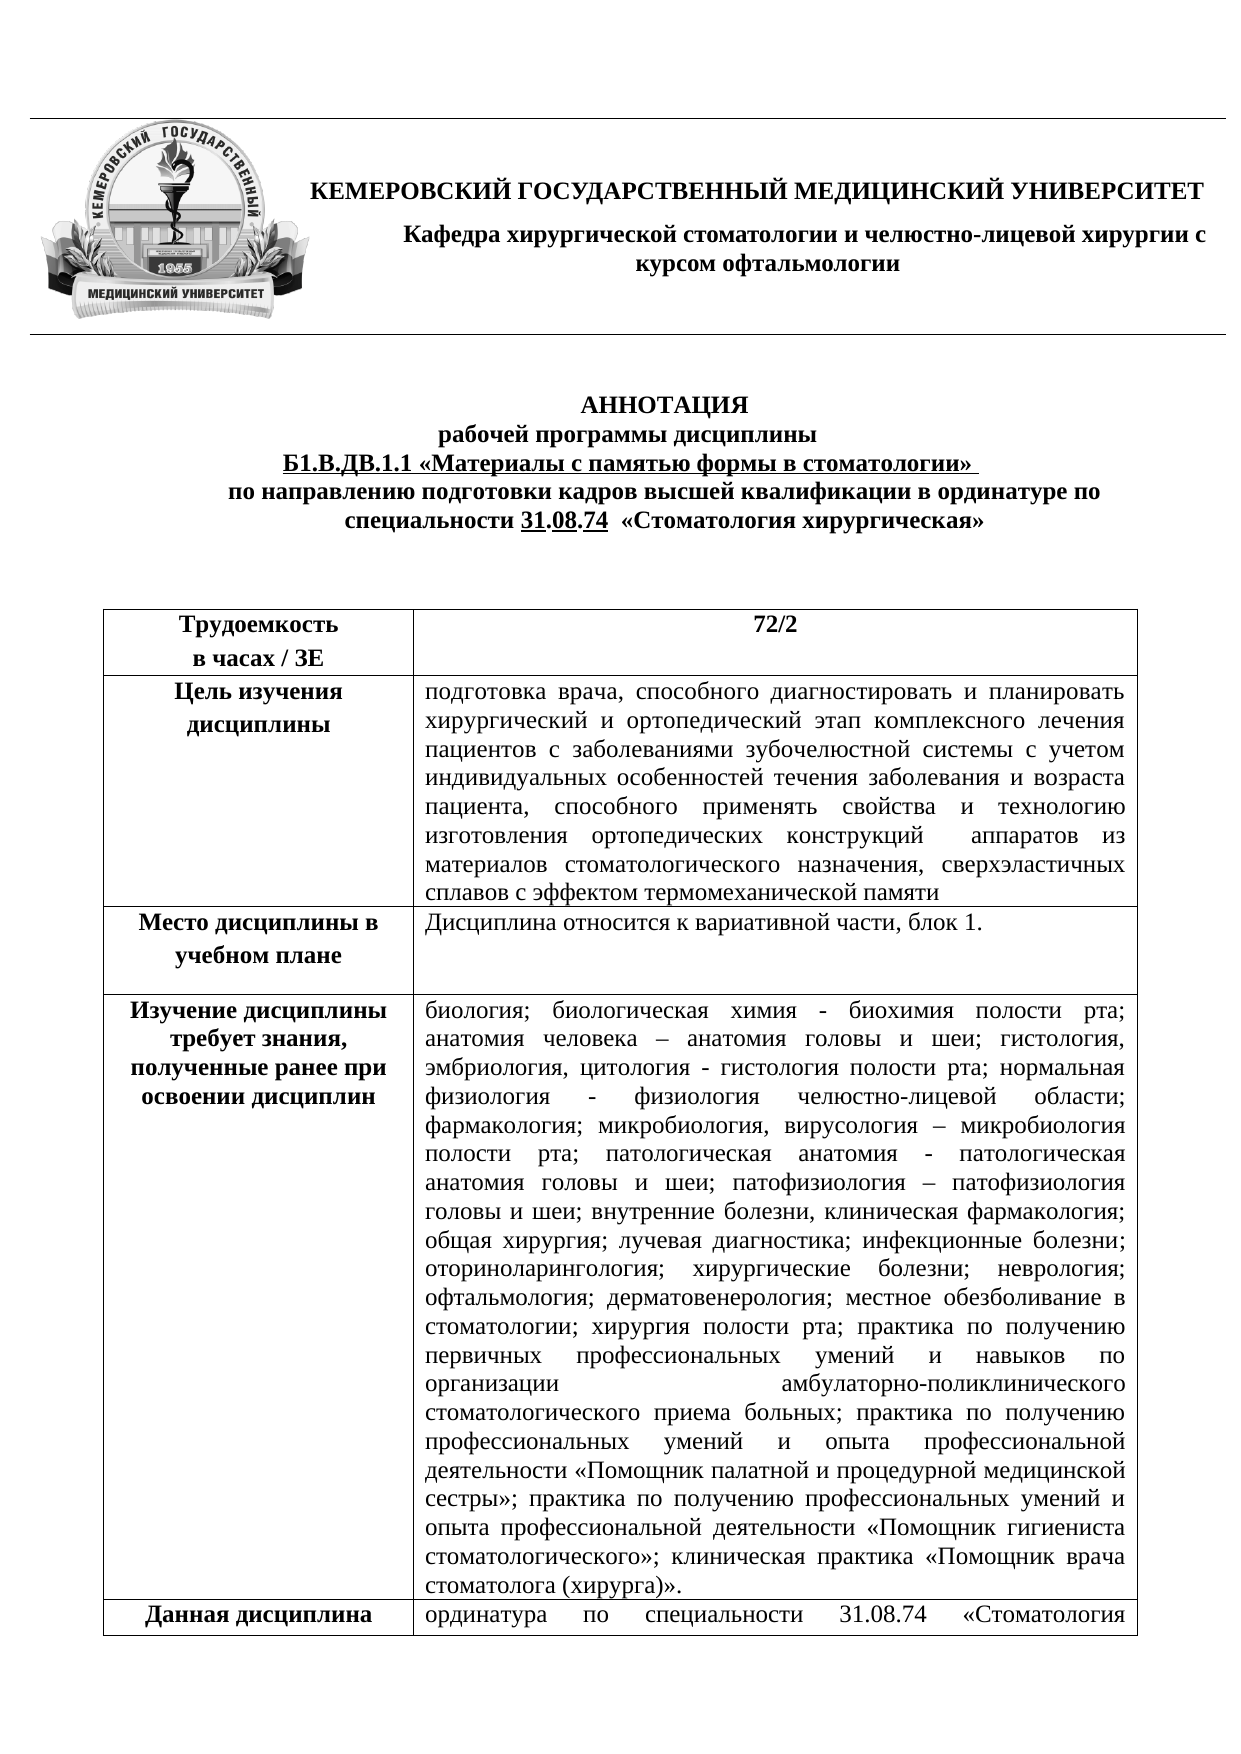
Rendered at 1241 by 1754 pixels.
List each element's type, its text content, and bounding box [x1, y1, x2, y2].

table_header [30, 119, 310, 334]
table_cell [104, 1600, 413, 1635]
table_header 72/2 [414, 610, 1137, 675]
table_cell Место дисциплины в учебном плане [104, 907, 413, 994]
table_cell Цель изучения дисциплины [104, 676, 413, 906]
text рабочей программы дисциплины [103, 419, 1152, 448]
text Б1.В.ДВ.1.1 «Материалы с памятью формы в стоматологии» [103, 448, 1152, 476]
table_cell подготовка врача, способного диагностировать и планировать хирургический и ортопедический этап комплексного лечения пациентов с заболеваниями зубочелюстной системы с учетом индивидуальных особенностей течения заболевания и возраста пациента, способного применять свойства и технологию изготовления ортопедических конструкций аппаратов из материалов стоматологического назначения, сверхэластичных сплавов с эффектом термомеханической памяти [414, 676, 1137, 906]
picture [40, 119, 310, 321]
table_cell [104, 995, 413, 1598]
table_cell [414, 1600, 1137, 1635]
table_header Трудоемкость в часах / ЗЕ [104, 610, 413, 675]
text по направлению подготовки кадров высшей квалификации в ординатуре по специальности 31.08.74 «Стоматология хирургическая» [177, 476, 1152, 534]
table_cell биология; биологическая химия - биохимия полости рта; анатомия человека – анатомия головы и шеи; гистология, эмбриология, цитология - гистология полости рта; нормальная физиология - физиология челюстно-лицевой области; фармакология; микробиология, вирусология – микробиология полости рта; патологическая анатомия - патологическая анатомия головы и шеи; патофизиология – патофизиология головы и шеи; внутренние болезни, клиническая фармакология; общая хирургия; лучевая диагностика; инфекционные болезни; оториноларингология; хирургические болезни; неврология; офтальмология; дерматовенерология; местное обезболивание в стоматологии; хирургия полости рта; практика по получению первичных профессиональных умений и навыков по организации амбулаторно-поликлинического стоматологического приема больных; практика по получению профессиональных умений и опыта профессиональной деятельности «Помощник палатной и процедурной медицинской сестры»; практика по получению профессиональных умений и опыта профессиональной деятельности «Помощник гигиениста стоматологического»; клиническая практика «Помощник врача стоматолога (хирурга)». [414, 995, 1137, 1598]
table_cell Дисциплина относится к вариативной части, блок 1. [414, 907, 1137, 994]
table_header КЕМЕРОВСКИЙ ГОСУДАРСТВЕННЫЙ МЕДИЦИНСКИЙ УНИВЕРСИТЕТ Кафедра хирургической стоматологии и челюстно-лицевой хирургии с курсом офтальмологии [310, 119, 1226, 334]
text АННОТАЦИЯ [177, 390, 1152, 419]
